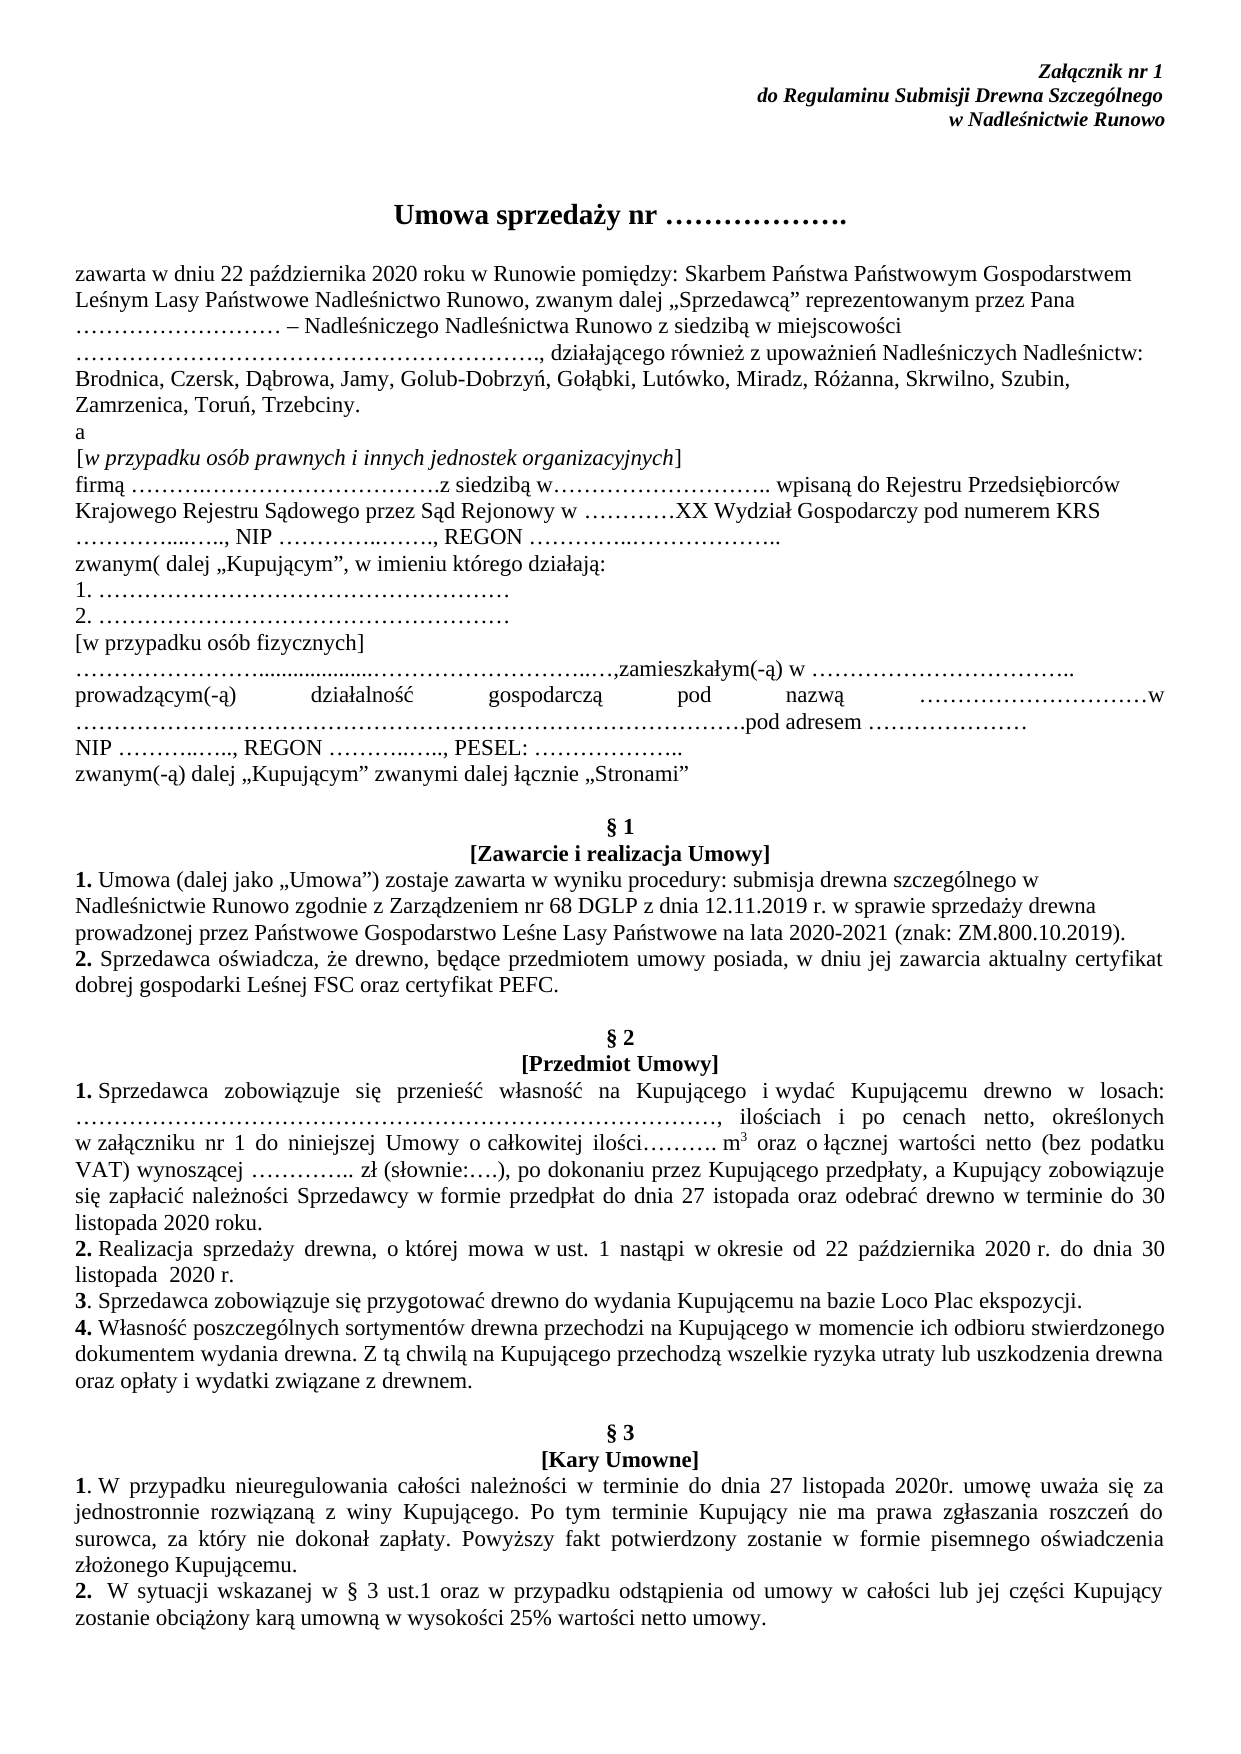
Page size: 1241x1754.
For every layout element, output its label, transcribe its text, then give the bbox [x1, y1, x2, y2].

text w Nadleśnictwie Runowo [75, 107, 1165, 131]
text prowadzącym(-ą) działalność gospodarczą pod nazwą …………………………w …………………………………………………………………………….pod adresem ………………… [75, 681, 1165, 734]
text 2. Realizacja sprzedaży drewna, o której mowa w ust. 1 nastąpi w okresie od 22 października 2020 r. do dnia 30 listopada 2020 r. [75, 1235, 1165, 1288]
text § 3 [75, 1419, 1165, 1446]
text 2. W sytuacji wskazanej w § 3 ust.1 oraz w przypadku odstąpienia od umowy w całości lub jej części Kupujący zostanie obciążony karą umowną w wysokości 25% wartości netto umowy. [75, 1577, 1165, 1630]
text [w przypadku osób prawnych i innych jednostek organizacyjnych] [75, 444, 1165, 471]
text Umowa sprzedaży nr ………………. [75, 197, 1165, 231]
text zwanym( dalej „Kupującym”, w imieniu którego działają: [75, 550, 1165, 576]
text [w przypadku osób fizycznych] [75, 629, 1165, 655]
text NIP ………..….., REGON ………..….., PESEL: ……………….. [75, 734, 1165, 761]
text [Zawarcie i realizacja Umowy] [75, 839, 1165, 866]
text 1. Sprzedawca zobowiązuje się przenieść własność na Kupującego i wydać Kupującemu drewno w losach:…………………………………………………………………………, ilościach i po cenach netto, określonych w załączniku nr 1 do niniejszej Umowy o całkowitej ilości………. m3 oraz o łącznej wartości netto (bez podatku VAT) wynoszącej ………….. zł (słownie:….), po dokonaniu przez Kupującego przedpłaty, a Kupujący zobowiązuje się zapłacić należności Sprzedawcy w formie przedpłat do dnia 27 istopada oraz odebrać drewno w terminie do 30 listopada 2020 roku. [75, 1077, 1165, 1235]
text Załącznik nr 1 [75, 59, 1165, 83]
text firmą ……….………………………….z siedzibą w……………………….. wpisaną do Rejestru Przedsiębiorców Krajowego Rejestru Sądowego przez Sąd Rejonowy w …………XX Wydział Gospodarczy pod numerem KRS …………....….., NIP …………..……., REGON …………..……………….. [75, 471, 1165, 550]
text § 1 [75, 813, 1165, 839]
text 1. ……………………………………………… [75, 576, 1165, 602]
text 1. Umowa (dalej jako „Umowa”) zostaje zawarta w wyniku procedury: submisja drewna szczególnego w Nadleśnictwie Runowo zgodnie z Zarządzeniem nr 68 DGLP z dnia 12.11.2019 r. w sprawie sprzedaży drewna prowadzonej przez Państwowe Gospodarstwo Leśne Lasy Państwowe na lata 2020-2021 (znak: ZM.800.10.2019). [75, 866, 1165, 945]
text ……………………....................………………………..…,zamieszkałym(-ą) w …………………………….. [75, 655, 1165, 681]
text 3. Sprzedawca zobowiązuje się przygotować drewno do wydania Kupującemu na bazie Loco Plac ekspozycji. [75, 1288, 1165, 1314]
text 4. Własność poszczególnych sortymentów drewna przechodzi na Kupującego w momencie ich odbioru stwierdzonego dokumentem wydania drewna. Z tą chwilą na Kupującego przechodzą wszelkie ryzyka utraty lub uszkodzenia drewna oraz opłaty i wydatki związane z drewnem. [75, 1314, 1165, 1393]
text 1. W przypadku nieuregulowania całości należności w terminie do dnia 27 listopada 2020r. umowę uważa się za jednostronnie rozwiązaną z winy Kupującego. Po tym terminie Kupujący nie ma prawa zgłaszania roszczeń do surowca, za który nie dokonał zapłaty. Powyższy fakt potwierdzony zostanie w formie pisemnego oświadczenia złożonego Kupującemu. [75, 1472, 1165, 1577]
text [Przedmiot Umowy] [75, 1050, 1165, 1077]
text zwanym(-ą) dalej „Kupującym” zwanymi dalej łącznie „Stronami” [75, 761, 1165, 787]
text zawarta w dniu 22 października 2020 roku w Runowie pomiędzy: Skarbem Państwa Państwowym Gospodarstwem Leśnym Lasy Państwowe Nadleśnictwo Runowo, zwanym dalej „Sprzedawcą” reprezentowanym przez Pana ……………………… – Nadleśniczego Nadleśnictwa Runowo z siedzibą w miejscowości ……………………………………………………., działającego również z upoważnień Nadleśniczych Nadleśnictw: Brodnica, Czersk, Dąbrowa, Jamy, Golub-Dobrzyń, Gołąbki, Lutówko, Miradz, Różanna, Skrwilno, Szubin, Zamrzenica, Toruń, Trzebciny. [75, 260, 1165, 418]
text 2. ……………………………………………… [75, 602, 1165, 629]
text 2. Sprzedawca oświadcza, że drewno, będące przedmiotem umowy posiada, w dniu jej zawarcia aktualny certyfikat dobrej gospodarki Leśnej FSC oraz certyfikat PEFC. [75, 945, 1165, 998]
text do Regulaminu Submisji Drewna Szczególnego [75, 83, 1165, 107]
text a [75, 418, 1165, 444]
text § 2 [75, 1024, 1165, 1050]
text [Kary Umowne] [75, 1446, 1165, 1472]
